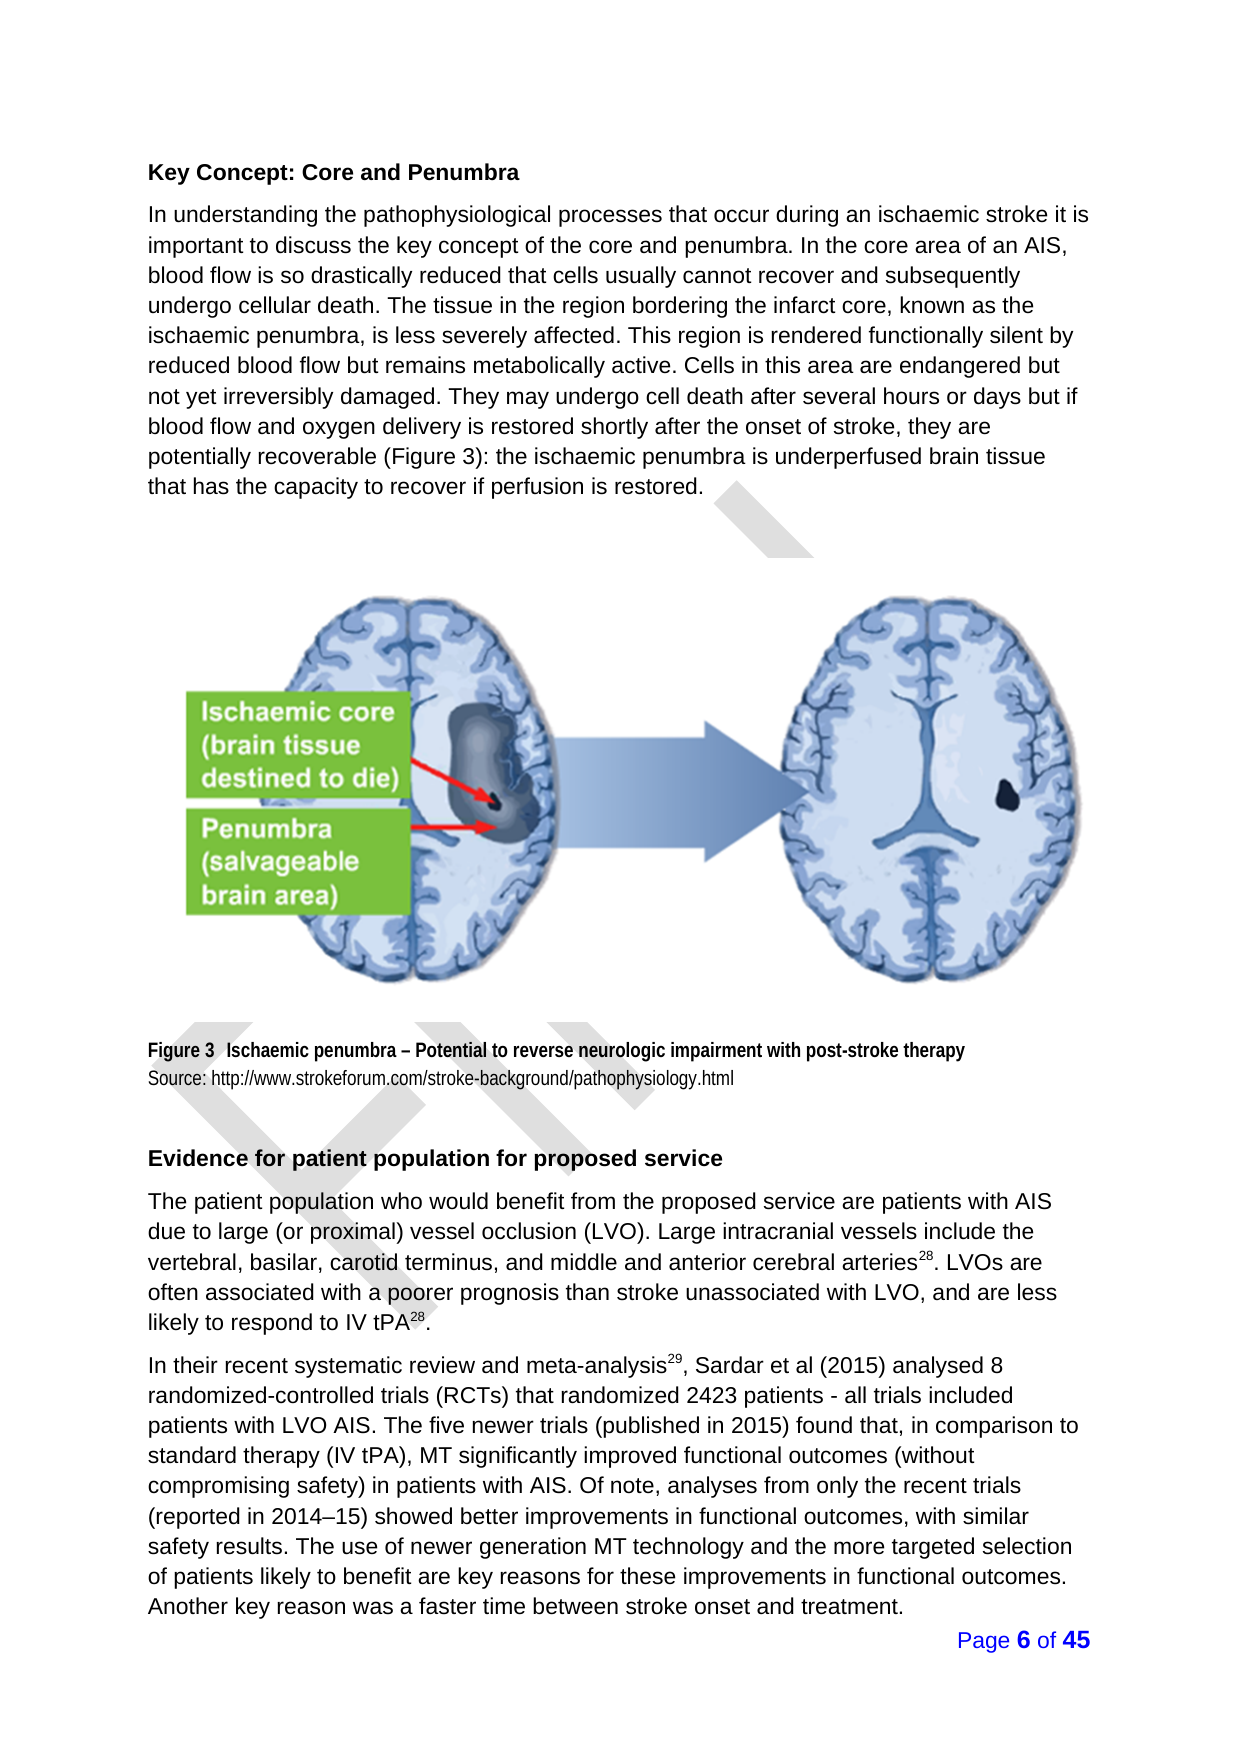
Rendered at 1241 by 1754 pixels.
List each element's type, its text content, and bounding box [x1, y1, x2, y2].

text In their recent systematic review and meta-analysis, Sardar et al (2015) analysed 8 randomized-controlled trials (RCTs) that randomized 2423 patients - all trials included patients with LVO AIS. The five newer trials (published in 2015) found that, in comparison to standard therapy (IV tPA), MT significantly improved functional outcomes (without compromising safety) in patients with AIS. Of note, analyses from only the recent trials (reported in 2014–15) showed better improvements in functional outcomes, with similar safety results. The use of newer generation MT technology and the more targeted selection of patients likely to benefit are key reasons for these improvements in functional outcomes. Another key reason was a faster time between stroke onset and treatment. [148, 1352, 1090, 1619]
text Source: http://www.strokeforum.com/stroke-background/pathophysiology.html [148, 1066, 1090, 1090]
text Evidence for patient population for proposed service [148, 1145, 1090, 1172]
text Key Concept: Core and Penumbra [148, 159, 1090, 185]
picture [147, 558, 1117, 1022]
text The patient population who would benefit from the proposed service are patients with AIS due to large (or proximal) vessel occlusion (LVO). Large intracranial vessels include the vertebral, basilar, carotid terminus, and middle and anterior cerebral arteries. LVOs are often associated with a poorer prognosis than stroke unassociated with LVO, and are less likely to respond to IV tPA28. [148, 1188, 1090, 1335]
text In understanding the pathophysiological processes that occur during an ischaemic stroke it is important to discuss the key concept of the core and penumbra. In the core area of an AIS, blood flow is so drastically reduced that cells usually cannot recover and subsequently undergo cellular death. The tissue in the region bordering the infarct core, known as the ischaemic penumbra, is less severely affected. This region is rendered functionally silent by reduced blood flow but remains metabolically active. Cells in this area are endangered but not yet irreversibly damaged. They may undergo cell death after several hours or days but if blood flow and oxygen delivery is restored shortly after the onset of stroke, they are potentially recoverable (Figure 3): the ischaemic penumbra is underperfused brain tissue that has the capacity to recover if perfusion is restored. [148, 201, 1090, 499]
text Figure 3 Ischaemic penumbra – Potential to reverse neurologic impairment with post-stroke therapy [148, 1038, 1090, 1062]
